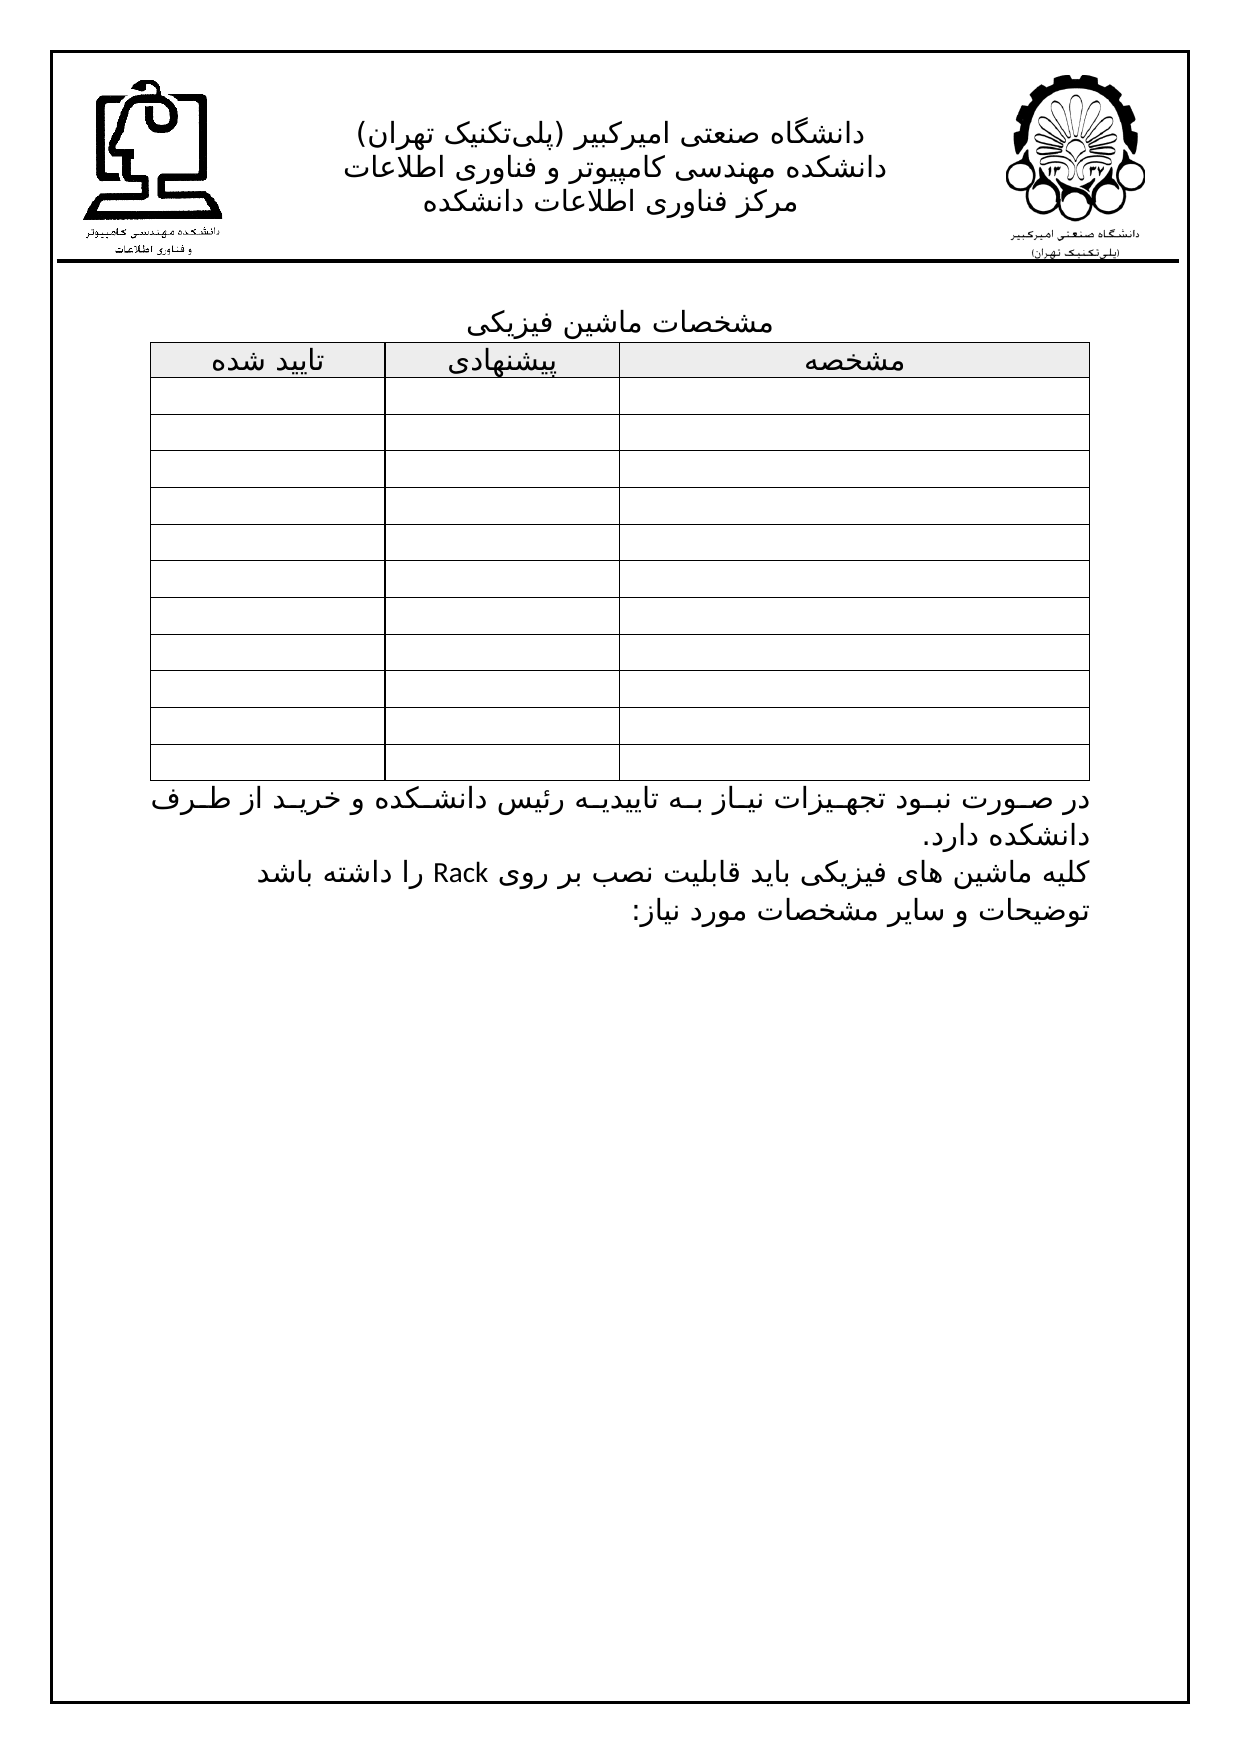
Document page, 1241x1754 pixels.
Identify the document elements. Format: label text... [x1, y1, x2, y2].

text در صورت نبود تجهیزات نیاز به تاییدیه رئیس دانشکده و خرید از طرف دانشکده دارد. [150, 781, 1090, 852]
text کلیه ماشین های فیزیکی باید قابلیت نصب بر روی Rack را داشته باشد [150, 854, 1090, 890]
picture [1006, 75, 1145, 260]
table_cell [151, 525, 384, 560]
table_cell [151, 745, 384, 780]
text مشخصات ماشین فیزیکی [150, 305, 1090, 339]
table_cell [386, 488, 619, 523]
table_cell [386, 635, 619, 670]
table_cell [386, 745, 619, 780]
table_header تایید شده [151, 343, 384, 377]
table_cell [151, 635, 384, 670]
table_cell [620, 451, 1089, 487]
table_cell [151, 708, 384, 743]
table_cell [386, 708, 619, 743]
table_cell [151, 671, 384, 707]
table_cell [151, 488, 384, 523]
table_cell [151, 451, 384, 487]
table_cell [620, 488, 1089, 523]
table_cell [386, 378, 619, 413]
table_cell [620, 525, 1089, 560]
text توضیحات و سایر مشخصات مورد نیاز: [150, 893, 1090, 927]
table_cell [620, 635, 1089, 670]
table_cell [620, 378, 1089, 413]
table_cell [386, 671, 619, 707]
table_cell [620, 671, 1089, 707]
table_cell [620, 598, 1089, 633]
table_cell [386, 561, 619, 597]
table_cell [151, 415, 384, 450]
table_cell [386, 525, 619, 560]
table_cell [386, 451, 619, 487]
table_cell [151, 378, 384, 413]
picture [83, 80, 223, 255]
table_header مشخصه [620, 343, 1089, 377]
table_cell [151, 598, 384, 633]
table_cell [151, 561, 384, 597]
table_cell [620, 745, 1089, 780]
table_cell [620, 415, 1089, 450]
table_cell [620, 708, 1089, 743]
table_header پیشنهادی [386, 343, 619, 377]
table_cell [386, 415, 619, 450]
table_cell [386, 598, 619, 633]
table_cell [620, 561, 1089, 597]
